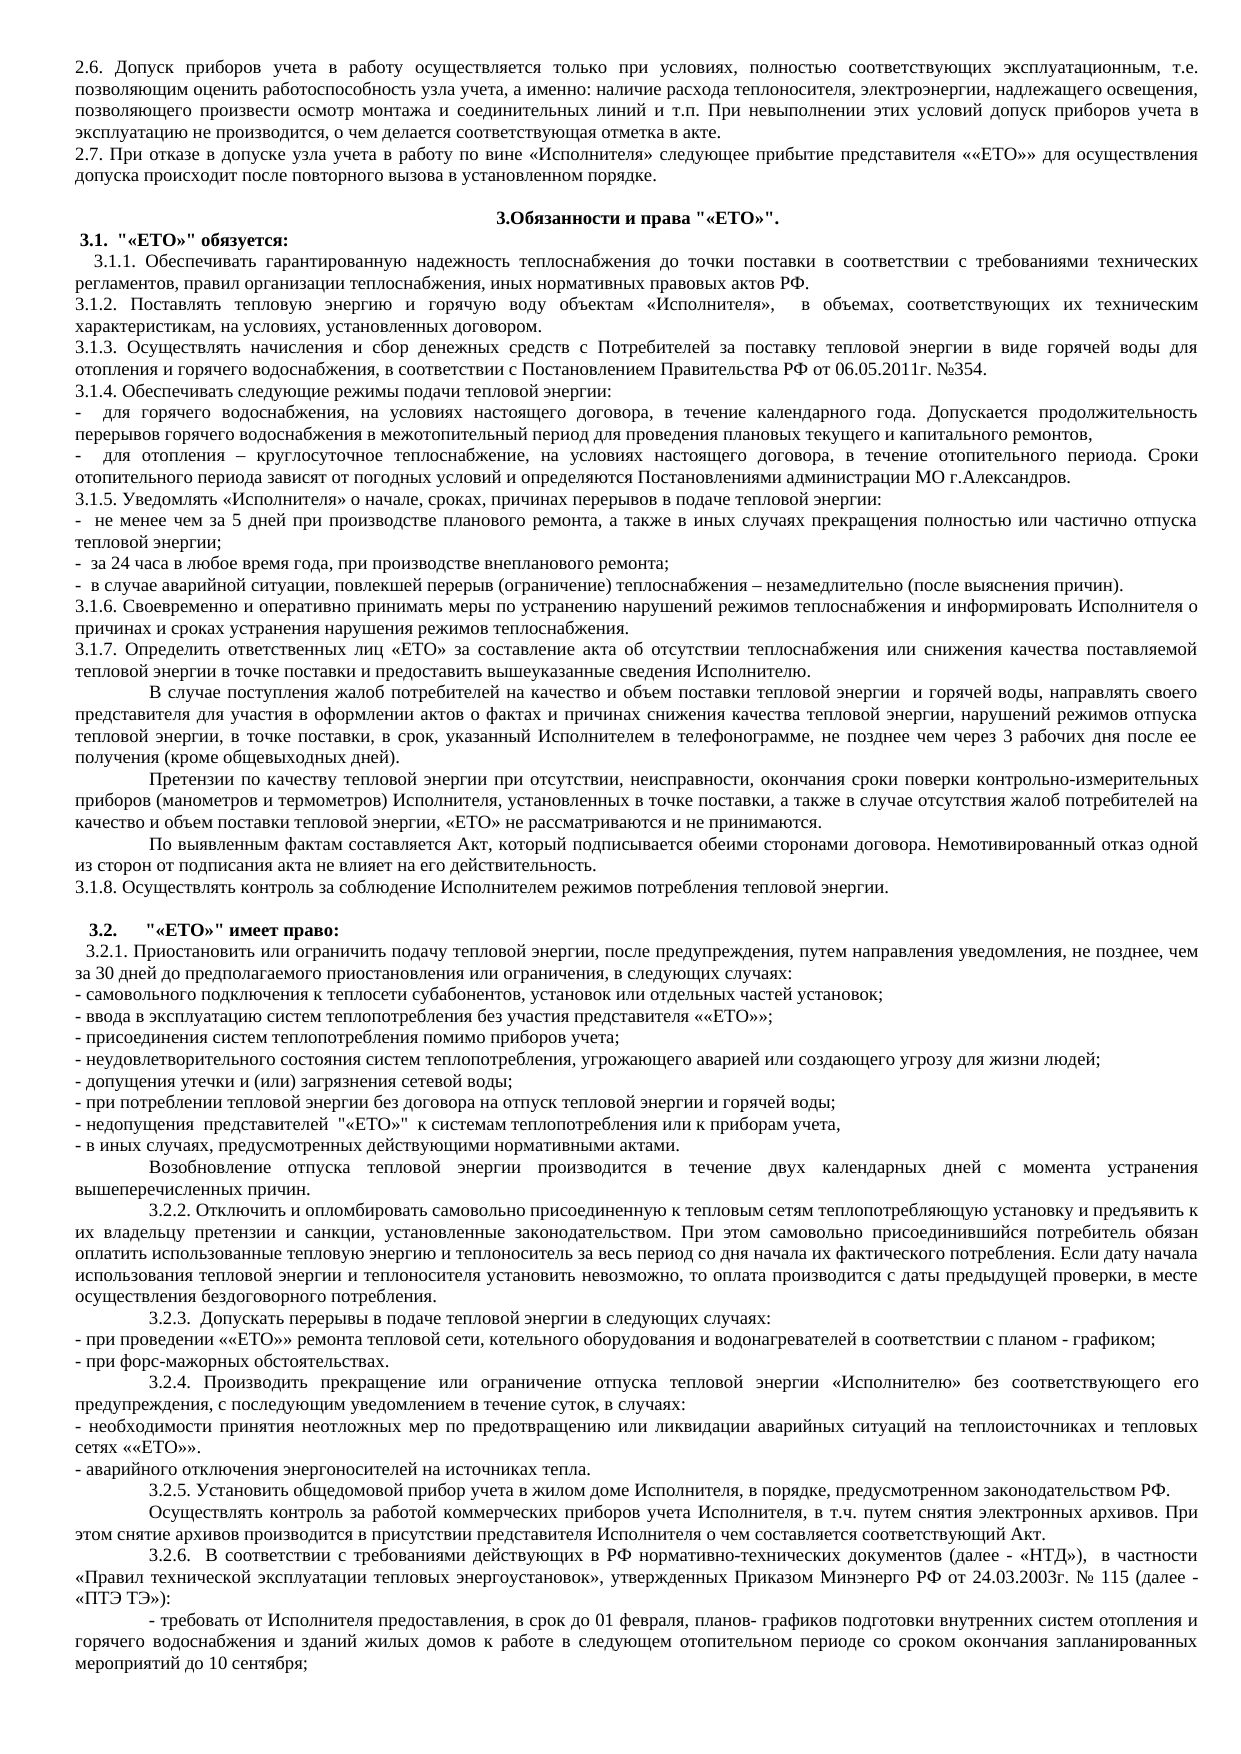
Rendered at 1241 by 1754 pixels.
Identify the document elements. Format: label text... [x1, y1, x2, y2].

text 3.2.3. Допускать перерывы в подаче тепловой энергии в следующих случаях: [75, 1307, 1200, 1328]
text В случае поступления жалоб потребителей на качество и объем поставки тепловой энергии и горячей воды, направлять своего представителя для участия в оформлении актов о фактах и причинах снижения качества тепловой энергии, нарушений режимов отпуска тепловой энергии, в точке поставки, в срок, указанный Исполнителем в телефонограмме, не позднее чем через 3 рабочих дня после ее получения (кроме общевыходных дней). [75, 681, 1200, 768]
text - необходимости принятия неотложных мер по предотвращению или ликвидации аварийных ситуаций на теплоисточниках и тепловых сетях ««ЕТО»». [75, 1414, 1200, 1458]
text 2.7. При отказе в допуске узла учета в работу по вине «Исполнителя» следующее прибытие представителя ««ЕТО»» для осуществления допуска происходит после повторного вызова в установленном порядке. [75, 142, 1200, 186]
text Претензии по качеству тепловой энергии при отсутствии, неисправности, окончания сроки поверки контрольно-измерительных приборов (манометров и термометров) Исполнителя, установленных в точке поставки, а также в случае отсутствия жалоб потребителей на качество и объем поставки тепловой энергии, «ЕТО» не рассматриваются и не принимаются. [75, 768, 1200, 832]
text 3.1.1. Обеспечивать гарантированную надежность теплоснабжения до точки поставки в соответствии с требованиями технических регламентов, правил организации теплоснабжения, иных нормативных правовых актов РФ. [75, 250, 1200, 293]
text 3.1.6. Своевременно и оперативно принимать меры по устранению нарушений режимов теплоснабжения и информировать Исполнителя о причинах и сроках устранения нарушения режимов теплоснабжения. [75, 595, 1200, 638]
text - неудовлетворительного состояния систем теплопотребления, угрожающего аварией или создающего угрозу для жизни людей; [75, 1048, 1200, 1069]
text - в случае аварийной ситуации, повлекшей перерыв (ограничение) теплоснабжения – незамедлительно (после выяснения причин). [75, 574, 1200, 595]
text - требовать от Исполнителя предоставления, в срок до 01 февраля, планов- графиков подготовки внутренних систем отопления и горячего водоснабжения и зданий жилых домов к работе в следующем отопительном периоде со сроком окончания запланированных мероприятий до 10 сентября; [75, 1609, 1200, 1673]
text - присоединения систем теплопотребления помимо приборов учета; [75, 1026, 1200, 1048]
text 3.2.6. В соответствии с требованиями действующих в РФ нормативно-технических документов (далее - «НТД»), в частности «Правил технической эксплуатации тепловых энергоустановок», утвержденных Приказом Минэнерго РФ от 24.03.2003г. № 115 (далее - «ПТЭ ТЭ»): [75, 1544, 1200, 1609]
text 3.2. "«ЕТО»" имеет право: [75, 919, 1200, 940]
text - самовольного подключения к теплосети субабонентов, установок или отдельных частей установок; [75, 983, 1200, 1005]
text 3.2.2. Отключить и опломбировать самовольно присоединенную к тепловым сетям теплопотребляющую установку и предъявить к их владельцу претензии и санкции, установленные законодательством. При этом самовольно присоединившийся потребитель обязан оплатить использованные тепловую энергию и теплоноситель за весь период со дня начала их фактического потребления. Если дату начала использования тепловой энергии и теплоносителя установить невозможно, то оплата производится с даты предыдущей проверки, в месте осуществления бездоговорного потребления. [75, 1199, 1200, 1307]
text 3.1.3. Осуществлять начисления и сбор денежных средств с Потребителей за поставку тепловой энергии в виде горячей воды для отопления и горячего водоснабжения, в соответствии с Постановлением Правительства РФ от 06.05.2011г. №354. [75, 336, 1200, 379]
text - в иных случаях, предусмотренных действующими нормативными актами. [75, 1134, 1200, 1156]
text 3.1.5. Уведомлять «Исполнителя» о начале, сроках, причинах перерывов в подаче тепловой энергии: [75, 487, 1200, 509]
text 3.Обязанности и права "«ЕТО»". [75, 207, 1200, 229]
text 3.2.1. Приостановить или ограничить подачу тепловой энергии, после предупреждения, путем направления уведомления, не позднее, чем за 30 дней до предполагаемого приостановления или ограничения, в следующих случаях: [75, 940, 1200, 983]
text - для отопления – круглосуточное теплоснабжение, на условиях настоящего договора, в течение отопительного периода. Сроки отопительного периода зависят от погодных условий и определяются Постановлениями администрации МО г.Александров. [75, 444, 1200, 487]
text - не менее чем за 5 дней при производстве планового ремонта, а также в иных случаях прекращения полностью или частично отпуска тепловой энергии; [75, 509, 1200, 552]
text - допущения утечки и (или) загрязнения сетевой воды; [75, 1069, 1200, 1091]
text - аварийного отключения энергоносителей на источниках тепла. [75, 1458, 1200, 1479]
text 3.1.4. Обеспечивать следующие режимы подачи тепловой энергии: [75, 379, 1200, 401]
text 2.6. Допуск приборов учета в работу осуществляется только при условиях, полностью соответствующих эксплуатационным, т.е. позволяющим оценить работоспособность узла учета, а именно: наличие расхода теплоносителя, электроэнергии, надлежащего освещения, позволяющего произвести осмотр монтажа и соединительных линий и т.п. При невыполнении этих условий допуск приборов учета в эксплуатацию не производится, о чем делается соответствующая отметка в акте. [75, 56, 1200, 142]
text По выявленным фактам составляется Акт, который подписывается обеими сторонами договора. Немотивированный отказ одной из сторон от подписания акта не влияет на его действительность. [75, 832, 1200, 876]
text 3.1.2. Поставлять тепловую энергию и горячую воду объектам «Исполнителя», в объемах, соответствующих их техническим характеристикам, на условиях, установленных договором. [75, 293, 1200, 336]
text - при проведении ««ЕТО»» ремонта тепловой сети, котельного оборудования и водонагревателей в соответствии с планом - графиком; [75, 1328, 1200, 1350]
text Возобновление отпуска тепловой энергии производится в течение двух календарных дней с момента устранения вышеперечисленных причин. [75, 1156, 1200, 1199]
text 3.1.7. Определить ответственных лиц «ЕТО» за составление акта об отсутствии теплоснабжения или снижения качества поставляемой тепловой энергии в точке поставки и предоставить вышеуказанные сведения Исполнителю. [75, 638, 1200, 681]
text - для горячего водоснабжения, на условиях настоящего договора, в течение календарного года. Допускается продолжительность перерывов горячего водоснабжения в межотопительный период для проведения плановых текущего и капитального ремонтов, [75, 401, 1200, 444]
text 3.2.4. Производить прекращение или ограничение отпуска тепловой энергии «Исполнителю» без соответствующего его предупреждения, с последующим уведомлением в течение суток, в случаях: [75, 1371, 1200, 1414]
text Осуществлять контроль за работой коммерческих приборов учета Исполнителя, в т.ч. путем снятия электронных архивов. При этом снятие архивов производится в присутствии представителя Исполнителя о чем составляется соответствующий Акт. [75, 1501, 1200, 1544]
text - ввода в эксплуатацию систем теплопотребления без участия представителя ««ЕТО»»; [75, 1005, 1200, 1026]
text 3.1. "«ЕТО»" обязуется: [75, 229, 1200, 250]
text - при потреблении тепловой энергии без договора на отпуск тепловой энергии и горячей воды; [75, 1091, 1200, 1113]
text 3.1.8. Осуществлять контроль за соблюдение Исполнителем режимов потребления тепловой энергии. [75, 876, 1200, 897]
text - за 24 часа в любое время года, при производстве внепланового ремонта; [75, 552, 1200, 574]
text - при форс-мажорных обстоятельствах. [75, 1350, 1200, 1371]
text - недопущения представителей "«ЕТО»" к системам теплопотребления или к приборам учета, [75, 1113, 1200, 1134]
text 3.2.5. Установить общедомовой прибор учета в жилом доме Исполнителя, в порядке, предусмотренном законодательством РФ. [75, 1479, 1200, 1501]
